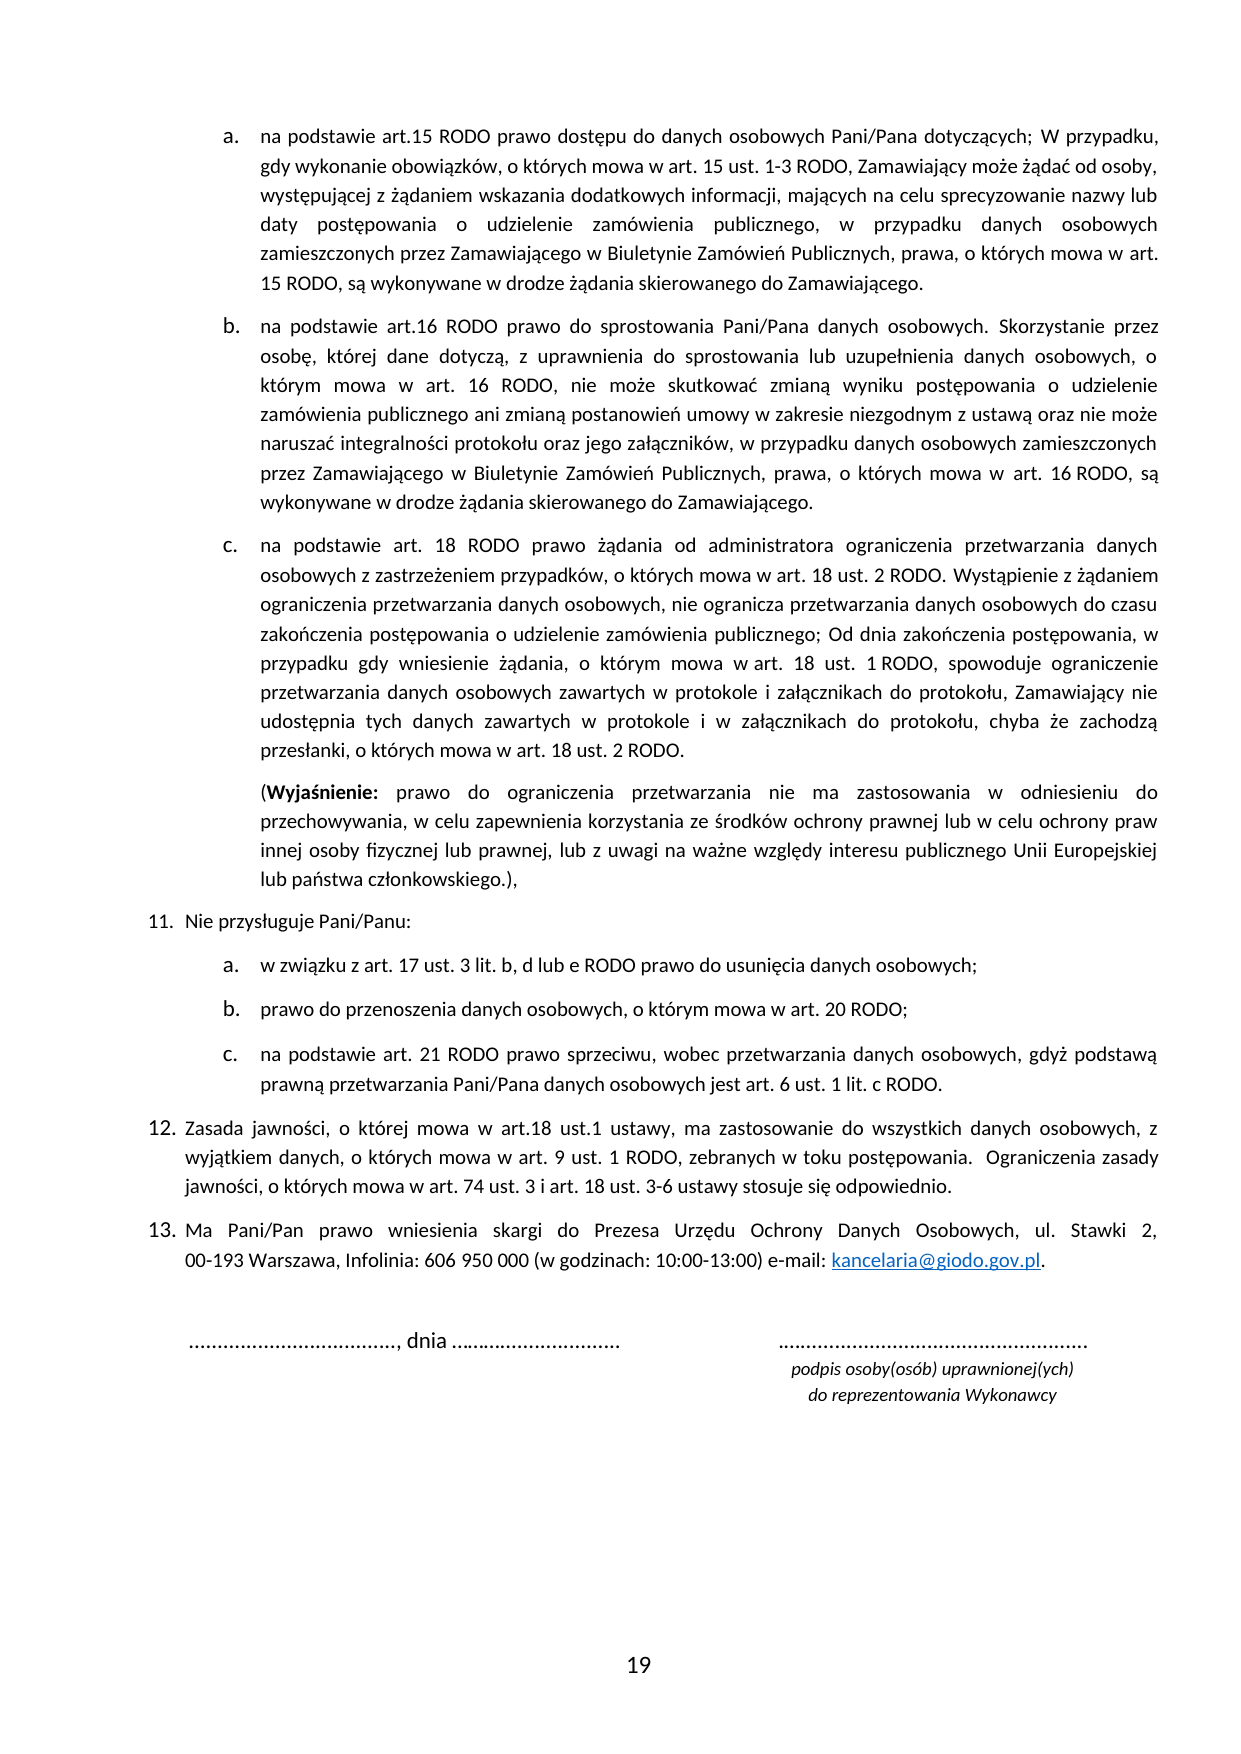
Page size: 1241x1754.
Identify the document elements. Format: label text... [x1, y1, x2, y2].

list Ma Pani/Pan prawo wniesienia skargi do Prezesa Urzędu Ochrony Danych Osobowych, ul. Stawki 2, 00-193 Warszawa, Infolinia: 606 950 000 (w godzinach: 10:00-13:00) e-mail: kancelaria@giodo.gov.pl. [148, 1215, 1159, 1272]
list na podstawie art. 18 RODO prawo żądania od administratora ograniczenia przetwarzania danych osobowych z zastrzeżeniem przypadków, o których mowa w art. 18 ust. 2 RODO. Wystąpienie z żądaniem ograniczenia przetwarzania danych osobowych, nie ogranicza przetwarzania danych osobowych do czasu zakończenia postępowania o udzielenie zamówienia publicznego; Od dnia zakończenia postępowania, w przypadku gdy wniesienie żądania, o którym mowa w art. 18 ust. 1 RODO, spowoduje ograniczenie przetwarzania danych osobowych zawartych w protokole i załącznikach do protokołu, Zamawiający nie udostępnia tych danych zawartych w protokole i w załącznikach do protokołu, chyba że zachodzą przesłanki, o których mowa w art. 18 ust. 2 RODO. [223, 531, 1159, 763]
list na podstawie art.16 RODO prawo do sprostowania Pani/Pana danych osobowych. Skorzystanie przez osobę, której dane dotyczą, z uprawnienia do sprostowania lub uzupełnienia danych osobowych, o którym mowa w art. 16 RODO, nie może skutkować zmianą wyniku postępowania o udzielenie zamówienia publicznego ani zmianą postanowień umowy w zakresie niezgodnym z ustawą oraz nie może naruszać integralności protokołu oraz jego załączników, w przypadku danych osobowych zamieszczonych przez Zamawiającego w Biuletynie Zamówień Publicznych, prawa, o których mowa w art. 16 RODO, są wykonywane w drodze żądania skierowanego do Zamawiającego. [223, 311, 1159, 514]
text podpis osoby(osób) uprawnionej(ych) [634, 1357, 1159, 1380]
list prawo do przenoszenia danych osobowych, o którym mowa w art. 20 RODO; [223, 994, 1159, 1023]
list Nie przysługuje Pani/Panu: [148, 908, 1159, 934]
text do reprezentowania Wykonawcy [118, 1383, 1159, 1406]
list (Wyjaśnienie: prawo do ograniczenia przetwarzania nie ma zastosowania w odniesieniu do przechowywania, w celu zapewnienia korzystania ze środków ochrony prawnej lub w celu ochrony praw innej osoby fizycznej lub prawnej, lub z uwagi na ważne względy interesu publicznego Unii Europejskiej lub państwa członkowskiego.), [260, 779, 1159, 892]
list na podstawie art.15 RODO prawo dostępu do danych osobowych Pani/Pana dotyczących; W przypadku, gdy wykonanie obowiązków, o których mowa w art. 15 ust. 1-3 RODO, Zamawiający może żądać od osoby, występującej z żądaniem wskazania dodatkowych informacji, mających na celu sprecyzowanie nazwy lub daty postępowania o udzielenie zamówienia publicznego, w przypadku danych osobowych zamieszczonych przez Zamawiającego w Biuletynie Zamówień Publicznych, prawa, o których mowa w art. 15 RODO, są wykonywane w drodze żądania skierowanego do Zamawiającego. [223, 121, 1159, 295]
list w związku z art. 17 ust. 3 lit. b, d lub e RODO prawo do usunięcia danych osobowych; [223, 950, 1159, 978]
list Zasada jawności, o której mowa w art.18 ust.1 ustawy, ma zastosowanie do wszystkich danych osobowych, z wyjątkiem danych, o których mowa w art. 9 ust. 1 RODO, zebranych w toku postępowania. Ograniczenia zasady jawności, o których mowa w art. 74 ust. 3 i art. 18 ust. 3-6 ustawy stosuje się odpowiednio. [148, 1113, 1159, 1199]
text ...................................., dnia ………..................... .….................................................. [118, 1326, 1159, 1354]
list na podstawie art. 21 RODO prawo sprzeciwu, wobec przetwarzania danych osobowych, gdyż podstawą prawną przetwarzania Pani/Pana danych osobowych jest art. 6 ust. 1 lit. c RODO. [223, 1039, 1159, 1096]
